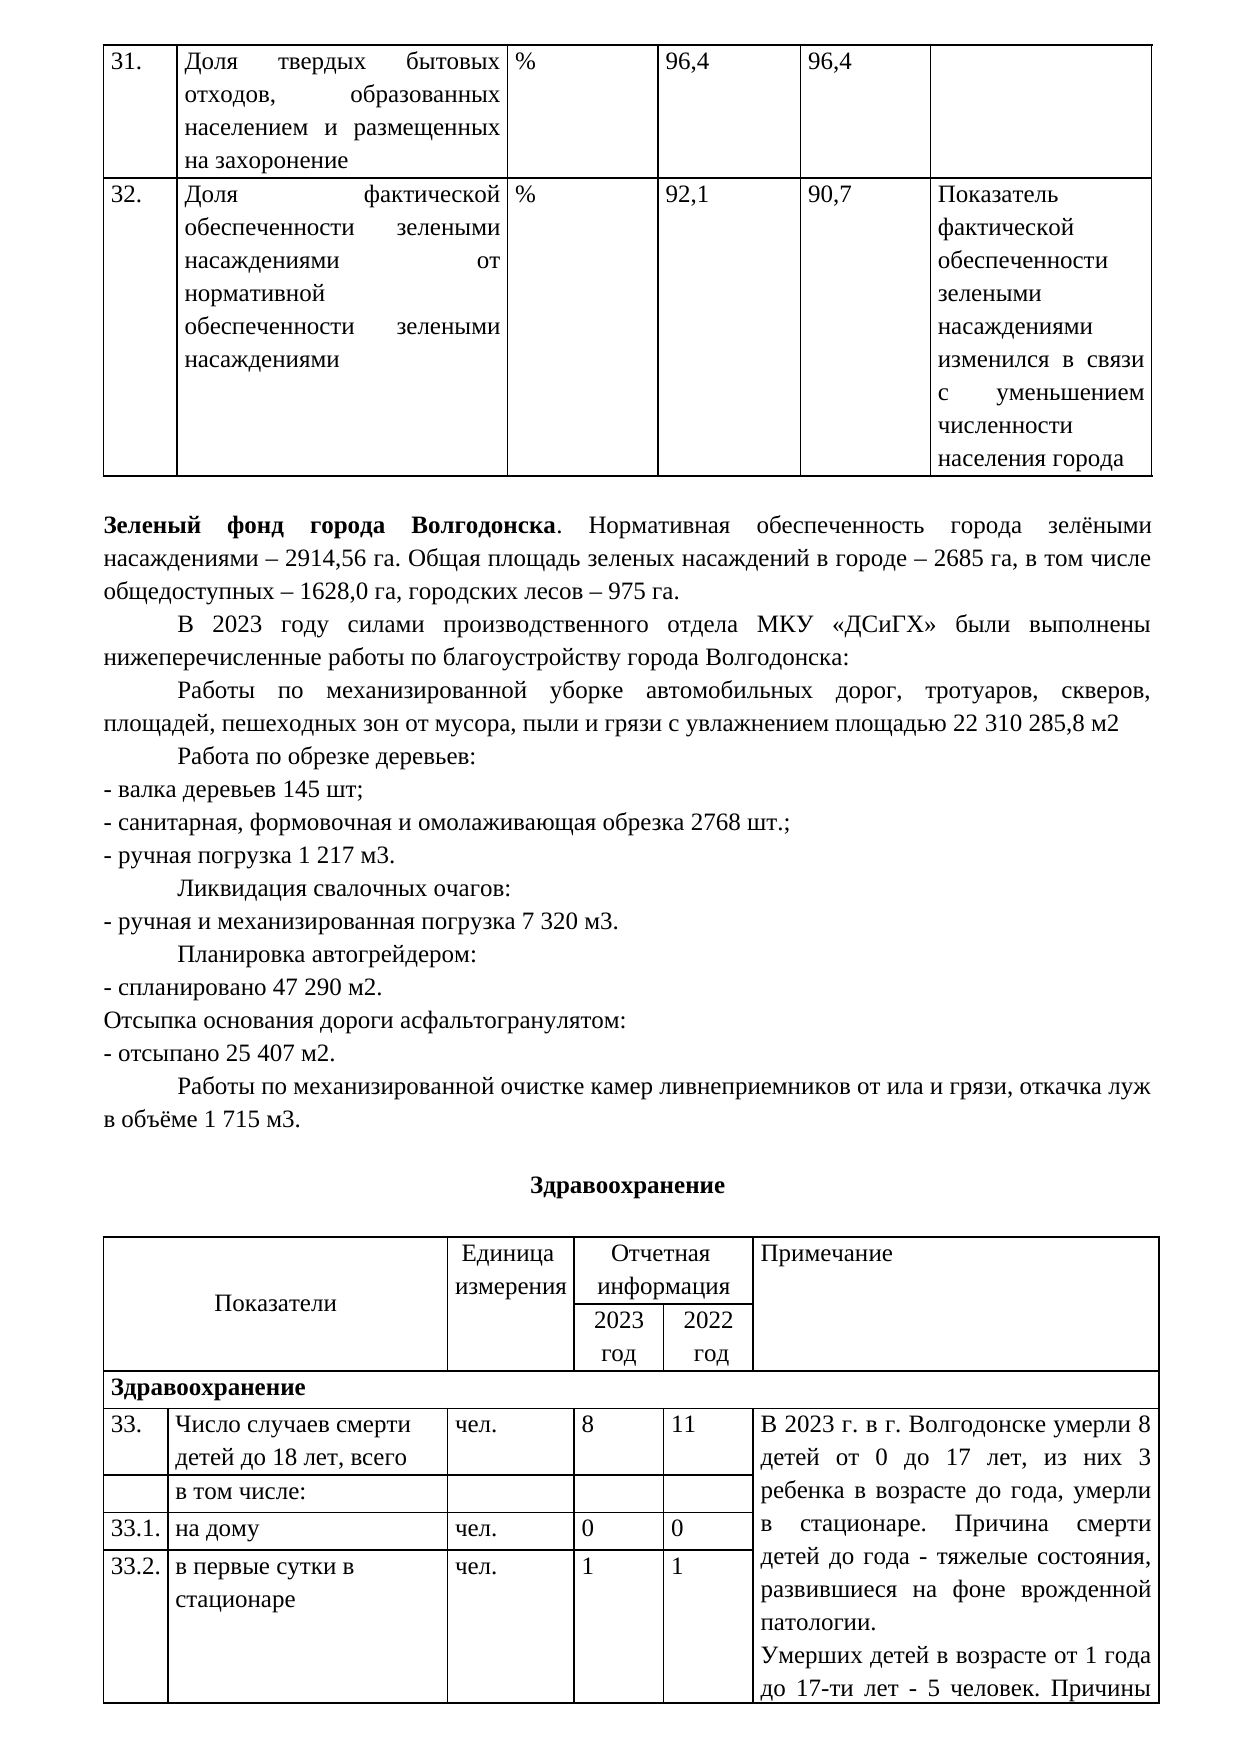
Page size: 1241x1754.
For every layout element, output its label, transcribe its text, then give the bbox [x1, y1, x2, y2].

table_header Отчетная информация [575, 1238, 752, 1303]
table_header Единица измерения [448, 1238, 573, 1370]
table_cell Доля твердых бытовых отходов, образованных населением и размещенных на захоронение [178, 46, 507, 177]
table_cell в том числе: [169, 1476, 447, 1512]
table_cell 96,4 [801, 46, 930, 177]
table_cell 96,4 [659, 46, 800, 177]
table_header Показатели [104, 1238, 447, 1370]
text - ручная погрузка 1 217 м3. [103, 840, 1152, 869]
text Отсыпка основания дороги асфальтогранулятом: [103, 1005, 1152, 1034]
table_cell чел. [448, 1513, 573, 1549]
text - спланировано 47 290 м2. [103, 972, 1152, 1001]
table_cell Здравоохранение [104, 1372, 1158, 1407]
table_cell 31. [104, 46, 176, 177]
table_cell на дому [169, 1513, 447, 1549]
table_cell 1 [575, 1551, 663, 1702]
text Ликвидация свалочных очагов: [103, 873, 1152, 902]
text - валка деревьев 145 шт; [103, 774, 1152, 803]
table_cell [664, 1476, 752, 1512]
table_cell 2022 год [664, 1305, 752, 1370]
table_cell 32. [104, 179, 176, 475]
table_cell 33.2. [104, 1551, 167, 1702]
table_cell % [508, 179, 657, 475]
table_cell Показатель фактической обеспеченности зелеными насаждениями изменился в связи с уменьшением численности населения города [931, 179, 1151, 475]
text - ручная и механизированная погрузка 7 320 м3. [103, 906, 1152, 935]
text Работа по обрезке деревьев: [103, 741, 1152, 770]
text - санитарная, формовочная и омолаживающая обрезка 2768 шт.; [103, 807, 1152, 836]
table_header Примечание [754, 1238, 1158, 1370]
table_cell % [508, 46, 657, 177]
table_cell 92,1 [659, 179, 800, 475]
table_cell 90,7 [801, 179, 930, 475]
table_cell [448, 1476, 573, 1512]
text В 2023 году силами производственного отдела МКУ «ДСиГХ» были выполнены нижеперечисленные работы по благоустройству города Волгодонска: [103, 609, 1152, 671]
table_cell Число случаев смерти детей до 18 лет, всего [169, 1409, 447, 1474]
text - отсыпано 25 407 м2. [103, 1038, 1152, 1067]
table_cell чел. [448, 1551, 573, 1702]
table_cell 0 [664, 1513, 752, 1549]
table_cell 33. [104, 1409, 167, 1474]
text Работы по механизированной очистке камер ливнеприемников от ила и грязи, откачка луж в объёме 1 715 м3. [103, 1071, 1152, 1133]
table_cell 8 [575, 1409, 663, 1474]
table_cell 11 [664, 1409, 752, 1474]
table_cell 1 [664, 1551, 752, 1702]
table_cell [169, 1551, 447, 1702]
table_cell 33.1. [104, 1513, 167, 1549]
table_cell Доля фактической обеспеченности зелеными насаждениями от нормативной обеспеченности зелеными насаждениями [178, 179, 507, 475]
text Зеленый фонд города Волгодонска. Нормативная обеспеченность города зелёными насаждениями – 2914,56 га. Общая площадь зеленых насаждений в городе – 2685 га, в том числе общедоступных – 1628,0 га, городских лесов – 975 га. [103, 510, 1152, 604]
table_cell 2023 год [575, 1305, 663, 1370]
table_cell 0 [575, 1513, 663, 1549]
table_cell В 2023 г. в г. Волгодонске умерли 8 детей от 0 до 17 лет, из них 3 ребенка в возрасте до года, умерли в стационаре. Причина смерти детей до года - тяжелые состояния, развившиеся на фоне врожденной патологии. Умерших детей в возрасте от 1 года до 17-ти лет - 5 человек. Причины смерти: 2 ребенка умерли в результате исхода тяжелого хронического заболевания, 3 - внешние причины (один выпал из окна, другой упал с высоты, третий ребенок погиб в результате ДТП в Заветинском районе). Медицинская помощь детям оказывается в соответствии с Порядками, клиническими рекомендациями. Реализован комплекс мер по выхаживанию новорожденных с низкой и экстремально низкой массой тела. Женщинам, стоящим на учете в женских консультациях, проводится 3-х кратная дородовая пренатальная диагностика по выявлению возможных нарушений развития плода. Оказываются меры социальной поддержки врачам- анестезиологам-реаниматологам и врачам-неонатологам, оказывающим помощь в родильном доме МУЗ «ГБ №1». Осуществляется межведомственное взаимодействие по профилактике безнадзорности и правонарушений несовершеннолетних. Проводится информационная работа по предотвращению детского травматизма [754, 1409, 1158, 1702]
table_cell [931, 46, 1151, 177]
text Здравоохранение [103, 1170, 1152, 1199]
text Планировка автогрейдером: [103, 939, 1152, 968]
table_cell [575, 1476, 663, 1512]
table_cell [104, 1476, 167, 1512]
text Работы по механизированной уборке автомобильных дорог, тротуаров, скверов, площадей, пешеходных зон от мусора, пыли и грязи с увлажнением площадью 22 310 285,8 м2 [103, 675, 1152, 737]
table_cell чел. [448, 1409, 573, 1474]
